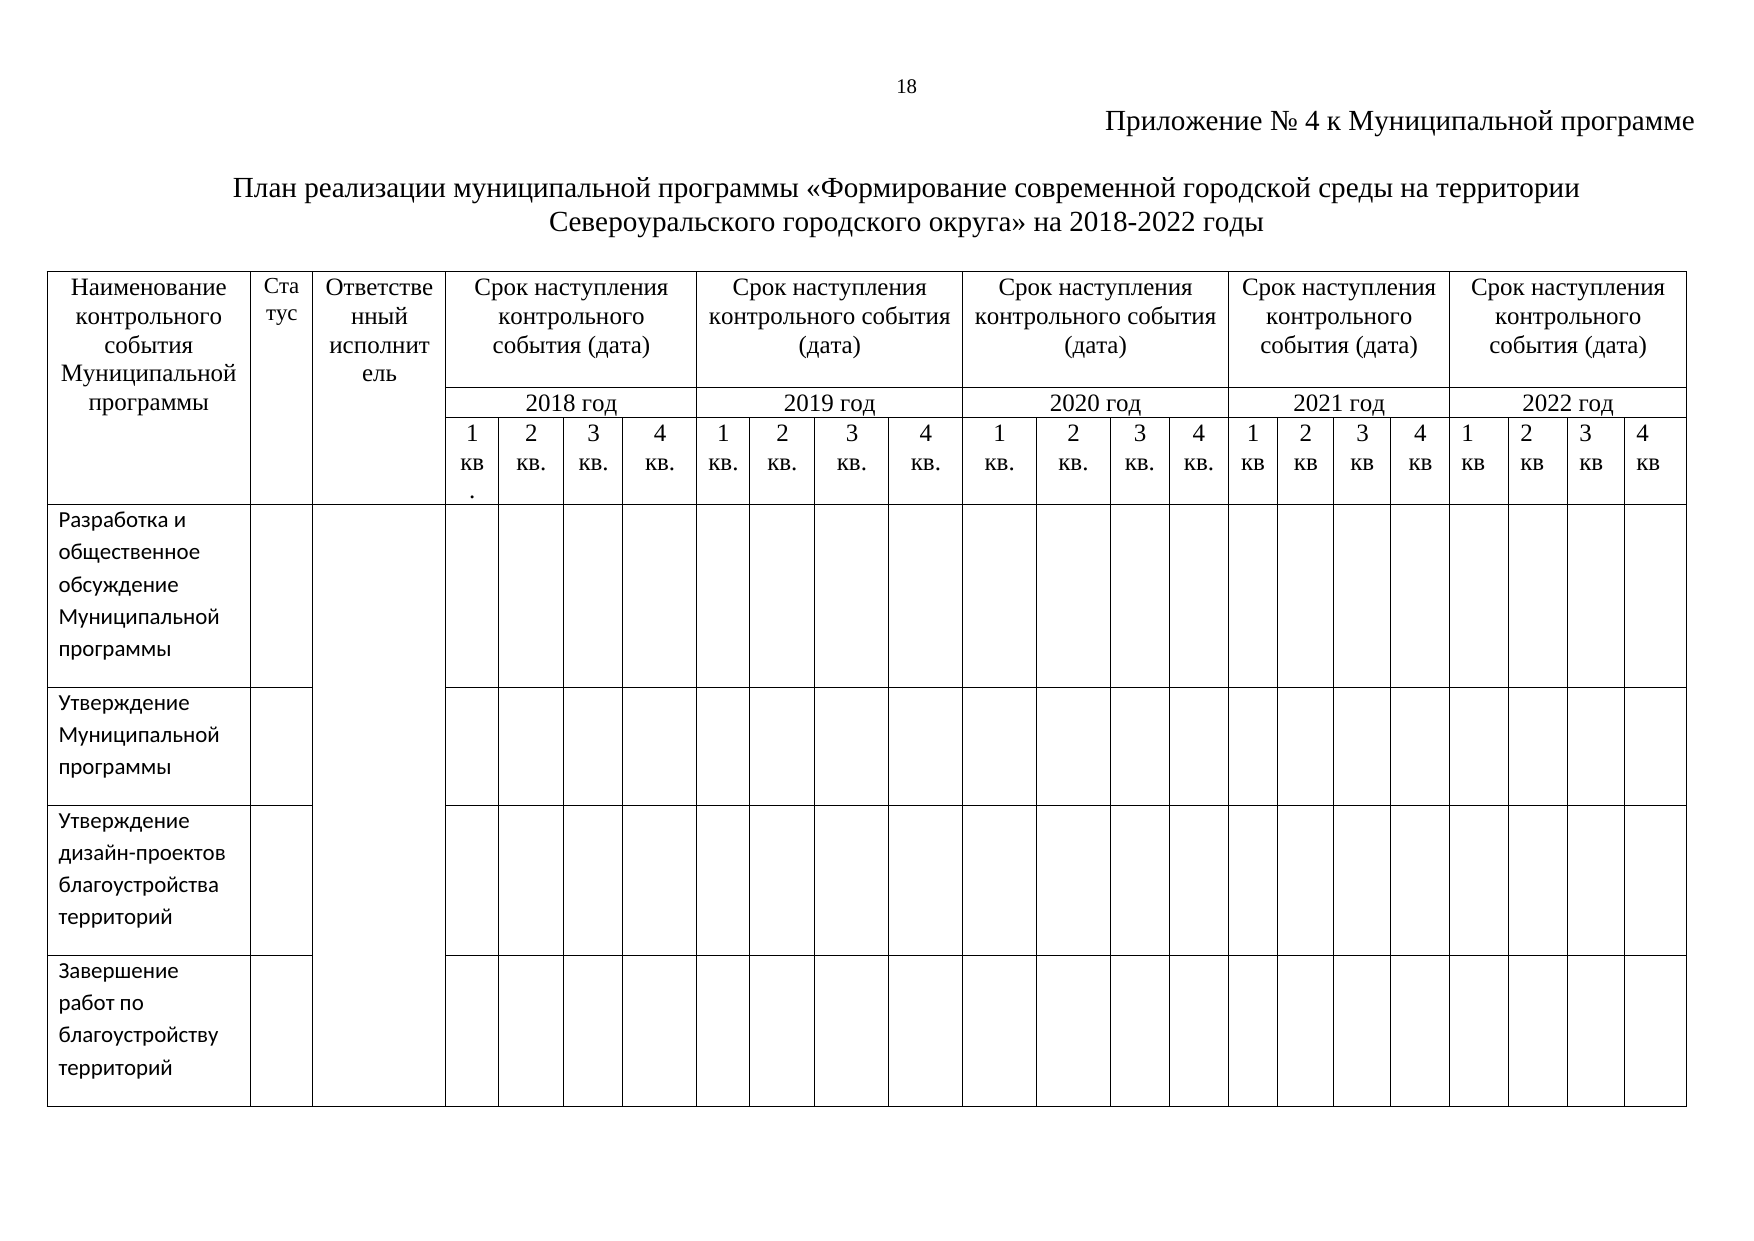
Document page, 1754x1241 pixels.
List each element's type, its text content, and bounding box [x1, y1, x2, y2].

table_cell [889, 505, 962, 687]
table_cell [499, 956, 563, 1106]
table_cell [1625, 505, 1686, 687]
table_cell [697, 505, 749, 687]
table_cell [889, 806, 962, 955]
table_cell [963, 505, 1036, 687]
table_cell [1037, 505, 1110, 687]
table_header Срок наступления контрольного события (дата) [1229, 272, 1449, 387]
table_cell [697, 688, 749, 805]
table_cell [1391, 505, 1449, 687]
table_cell [1509, 688, 1567, 805]
table_cell [1334, 806, 1390, 955]
table_cell [1450, 688, 1508, 805]
table_cell 2019 год [697, 388, 962, 417]
table_cell [1509, 505, 1567, 687]
table_cell [564, 806, 622, 955]
table_cell [499, 505, 563, 687]
table_cell 1 кв. [446, 418, 498, 504]
table_header Срок наступления контрольного события (дата) [963, 272, 1228, 387]
table_cell Завершение работ по благоустройству территорий [48, 956, 250, 1106]
table_cell [1037, 806, 1110, 955]
table_cell [446, 688, 498, 805]
table_cell 4 кв. [623, 418, 696, 504]
table_cell [1568, 505, 1624, 687]
table_cell [1229, 688, 1277, 805]
table_cell 4 кв. [889, 418, 962, 504]
table_cell [313, 505, 445, 1106]
table_cell 2 кв. [499, 418, 563, 504]
table_cell [1278, 806, 1333, 955]
table_cell 2022 год [1450, 388, 1686, 417]
table_cell [1450, 956, 1508, 1106]
table_cell [564, 505, 622, 687]
table_cell 1 кв [1229, 418, 1277, 504]
table_header Ответственный исполнитель [313, 272, 445, 504]
table_cell [750, 956, 814, 1106]
table_cell [1111, 806, 1169, 955]
table_cell 3 кв [1334, 418, 1390, 504]
table_cell [1625, 956, 1686, 1106]
table_cell 2018 год [446, 388, 696, 417]
table_cell [963, 956, 1036, 1106]
table_cell [1450, 505, 1508, 687]
table_cell [499, 688, 563, 805]
table_cell [1391, 956, 1449, 1106]
table_cell [1037, 956, 1110, 1106]
table_cell [1334, 956, 1390, 1106]
table_cell 2021 год [1229, 388, 1449, 417]
table_header Срок наступления контрольного события (дата) [697, 272, 962, 387]
table_cell Утверждение дизайн-проектов благоустройства территорий [48, 806, 250, 955]
table_cell [1391, 688, 1449, 805]
table_cell [1229, 956, 1277, 1106]
table_cell 4 кв [1625, 418, 1686, 504]
table_cell [1334, 688, 1390, 805]
table_cell 3 кв. [564, 418, 622, 504]
table_cell [1509, 806, 1567, 955]
table_cell [251, 688, 312, 805]
table_cell [251, 956, 312, 1106]
table_cell 3 кв. [815, 418, 888, 504]
table_header Наименование контрольного события Муниципальной программы [48, 272, 250, 504]
table_cell [623, 505, 696, 687]
table_cell [1625, 806, 1686, 955]
table_cell [815, 505, 888, 687]
table_cell [251, 505, 312, 687]
table_cell [750, 688, 814, 805]
table_cell [1450, 806, 1508, 955]
table_cell [750, 505, 814, 687]
table_cell [1229, 505, 1277, 687]
table_cell 1 кв. [697, 418, 749, 504]
table_cell [564, 688, 622, 805]
table_cell 3 кв. [1111, 418, 1169, 504]
table_cell [446, 505, 498, 687]
table_cell 2 кв [1509, 418, 1567, 504]
table_cell 2020 год [963, 388, 1228, 417]
table_cell 1 кв [1450, 418, 1508, 504]
table_cell [564, 956, 622, 1106]
table_cell [1111, 956, 1169, 1106]
table_cell Разработка и общественное обсуждение Муниципальной программы [48, 505, 250, 687]
table_cell [1170, 688, 1228, 805]
table_cell 4 кв [1391, 418, 1449, 504]
table_cell [623, 688, 696, 805]
table_cell [963, 806, 1036, 955]
table_cell [1568, 806, 1624, 955]
table_cell [815, 806, 888, 955]
table_cell [446, 806, 498, 955]
table_cell [1278, 505, 1333, 687]
table_cell [1625, 688, 1686, 805]
table_cell [889, 688, 962, 805]
table_cell [750, 806, 814, 955]
table_cell [1334, 505, 1390, 687]
table_cell 1 кв. [963, 418, 1036, 504]
table_cell [963, 688, 1036, 805]
table_cell [1568, 688, 1624, 805]
table_cell 4 кв. [1170, 418, 1228, 504]
table_cell [1037, 688, 1110, 805]
table_cell [1111, 505, 1169, 687]
table_header Срок наступления контрольного события (дата) [1450, 272, 1686, 387]
table_header Срок наступления контрольного события (дата) [446, 272, 696, 387]
table_cell [1229, 806, 1277, 955]
table_cell [1509, 956, 1567, 1106]
table_cell [1391, 806, 1449, 955]
table_cell [1568, 956, 1624, 1106]
table_cell [815, 956, 888, 1106]
table_cell [815, 688, 888, 805]
text Приложение № 4 к Муниципальной программе [118, 103, 1695, 137]
table_cell [1111, 688, 1169, 805]
table_cell 2 кв. [1037, 418, 1110, 504]
table_cell 2 кв. [750, 418, 814, 504]
table_cell [697, 806, 749, 955]
table_cell 3 кв [1568, 418, 1624, 504]
table_cell [1278, 956, 1333, 1106]
table_cell [251, 806, 312, 955]
table_cell [1170, 505, 1228, 687]
text План реализации муниципальной программы «Формирование современной городской среды на территории Североуральского городского округа» на 2018-2022 годы [118, 171, 1695, 238]
table_cell [1170, 806, 1228, 955]
table_cell [889, 956, 962, 1106]
table_header Ста тус [251, 272, 312, 504]
table_cell [697, 956, 749, 1106]
table_cell [1278, 688, 1333, 805]
table_cell [623, 956, 696, 1106]
table_cell [499, 806, 563, 955]
table_cell [623, 806, 696, 955]
table_cell Утверждение Муниципальной программы [48, 688, 250, 805]
table_cell [1170, 956, 1228, 1106]
table_cell 2 кв [1278, 418, 1333, 504]
table_cell [446, 956, 498, 1106]
